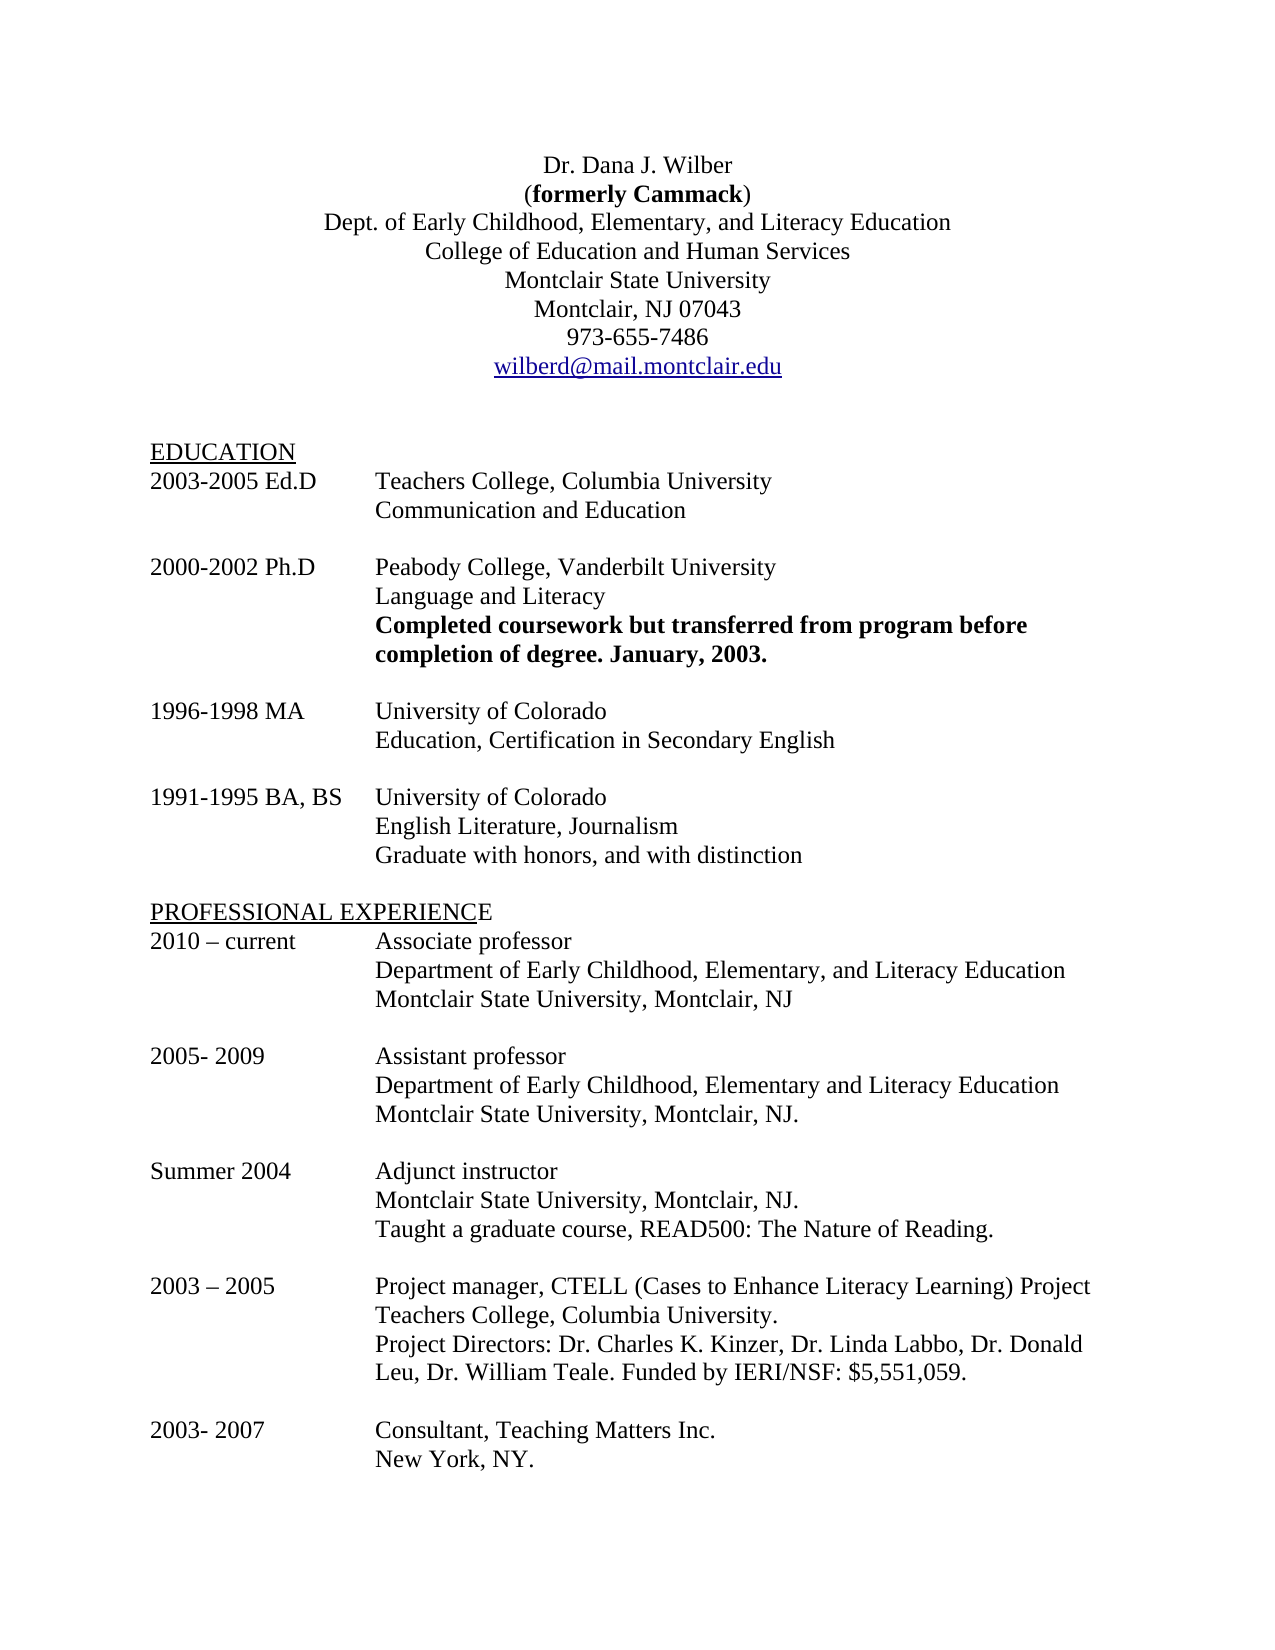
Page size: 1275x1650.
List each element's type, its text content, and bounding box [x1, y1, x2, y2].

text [375, 1329, 1125, 1386]
text Language and Literacy [300, 581, 1125, 610]
text Graduate with honors, and with distinction [300, 840, 1125, 869]
text Taught a graduate course, READ500: The Nature of Reading. [300, 1214, 1125, 1242]
text wilberd@mail.montclair.edu [150, 351, 1125, 380]
text College of Education and Human Services [150, 236, 1125, 265]
text Department of Early Childhood, Elementary, and Literacy Education [150, 955, 1125, 984]
text New York, NY. [300, 1444, 1125, 1472]
text PROFESSIONAL EXPERIENCE [150, 897, 1125, 926]
text Education, Certification in Secondary English [300, 725, 1125, 754]
subtitle EDUCATION [150, 437, 1125, 466]
text 2000-2002 Ph.D Peabody College, Vanderbilt University [150, 552, 1125, 581]
text 1996-1998 MA University of Colorado [150, 696, 1125, 725]
text (formerly Cammack) [150, 179, 1125, 207]
text 2003-2005 Ed.D Teachers College, Columbia University [150, 466, 1125, 495]
text Department of Early Childhood, Elementary and Literacy Education Montclair State University, Montclair, NJ. [375, 1070, 1125, 1127]
text Montclair, NJ 07043 [150, 294, 1125, 322]
text Completed coursework but transferred from program before completion of degree. January, 2003. [375, 610, 1125, 667]
text Montclair State University [150, 265, 1125, 294]
text Montclair State University, Montclair, NJ [150, 984, 1125, 1012]
text 973-655-7486 [150, 322, 1125, 351]
text 2003- 2007 Consultant, Teaching Matters Inc. [150, 1415, 1125, 1444]
text 1991-1995 BA, BS University of Colorado [150, 782, 1125, 811]
text Dept. of Early Childhood, Elementary, and Literacy Education [150, 207, 1125, 236]
text 2003 – 2005 Project manager, CTELL (Cases to Enhance Literacy Learning) Project Teachers College, Columbia University. [150, 1271, 1125, 1329]
text 2005- 2009 Assistant professor [150, 1041, 1125, 1070]
text 2010 – current Associate professor [150, 926, 1125, 955]
text Communication and Education [300, 495, 1125, 524]
text Dr. Dana J. Wilber [150, 150, 1125, 179]
text Summer 2004 Adjunct instructor [150, 1156, 1125, 1185]
text English Literature, Journalism [150, 811, 1125, 840]
text Montclair State University, Montclair, NJ. [300, 1185, 1125, 1214]
